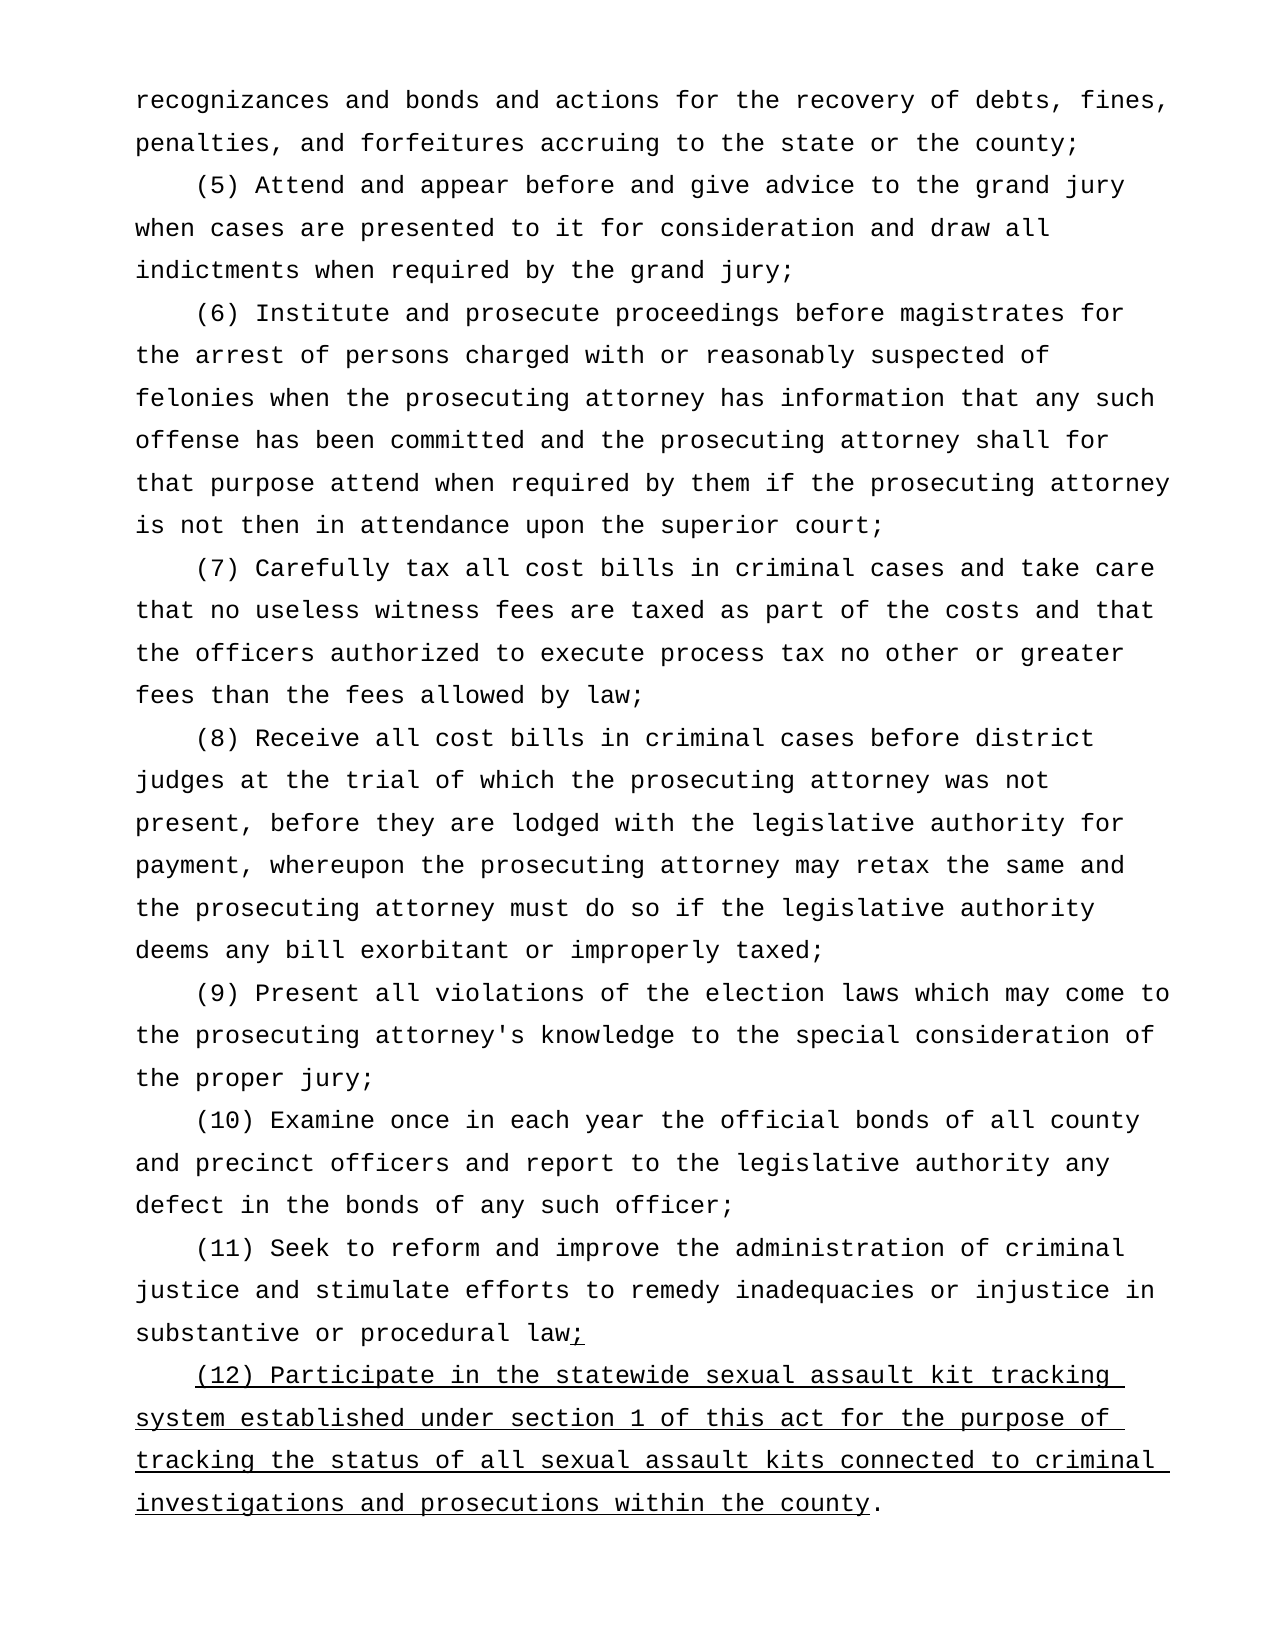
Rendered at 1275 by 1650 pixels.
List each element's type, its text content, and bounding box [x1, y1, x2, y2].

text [135, 75, 1170, 160]
text (7) Carefully tax all cost bills in criminal cases and take care that no useless witness fees are taxed as part of the costs and that the officers authorized to execute process tax no other or greater fees than the fees allowed by law; [135, 542, 1170, 712]
text (12) Participate in the statewide sexual assault kit tracking system established under section 1 of this act for the purpose of tracking the status of all sexual assault kits connected to criminal investigations and prosecutions within the county. [135, 1350, 1170, 1471]
text (6) Institute and prosecute proceedings before magistrates for the arrest of persons charged with or reasonably suspected of felonies when the prosecuting attorney has information that any such offense has been committed and the prosecuting attorney shall for that purpose attend when required by them if the prosecuting attorney is not then in attendance upon the superior court; [135, 287, 1170, 542]
text (8) Receive all cost bills in criminal cases before district judges at the trial of which the prosecuting attorney was not present, before they are lodged with the legislative authority for payment, whereupon the prosecuting attorney may retax the same and the prosecuting attorney must do so if the legislative authority deems any bill exorbitant or improperly taxed; [135, 712, 1170, 967]
text (11) Seek to reform and improve the administration of criminal justice and stimulate efforts to remedy inadequacies or injustice in substantive or procedural law; [135, 1222, 1170, 1350]
text (12) Participate in the statewide sexual assault kit tracking system established under section 1 of this act for the purpose of tracking the status of all sexual assault kits connected to criminal investigations and prosecutions within the county. [135, 1473, 1170, 1520]
text (5) Attend and appear before and give advice to the grand jury when cases are presented to it for consideration and draw all indictments when required by the grand jury; [135, 160, 1170, 287]
text (10) Examine once in each year the official bonds of all county and precinct officers and report to the legislative authority any defect in the bonds of any such officer; [135, 1095, 1170, 1222]
text (9) Present all violations of the election laws which may come to the prosecuting attorney's knowledge to the special consideration of the proper jury; [135, 967, 1170, 1095]
